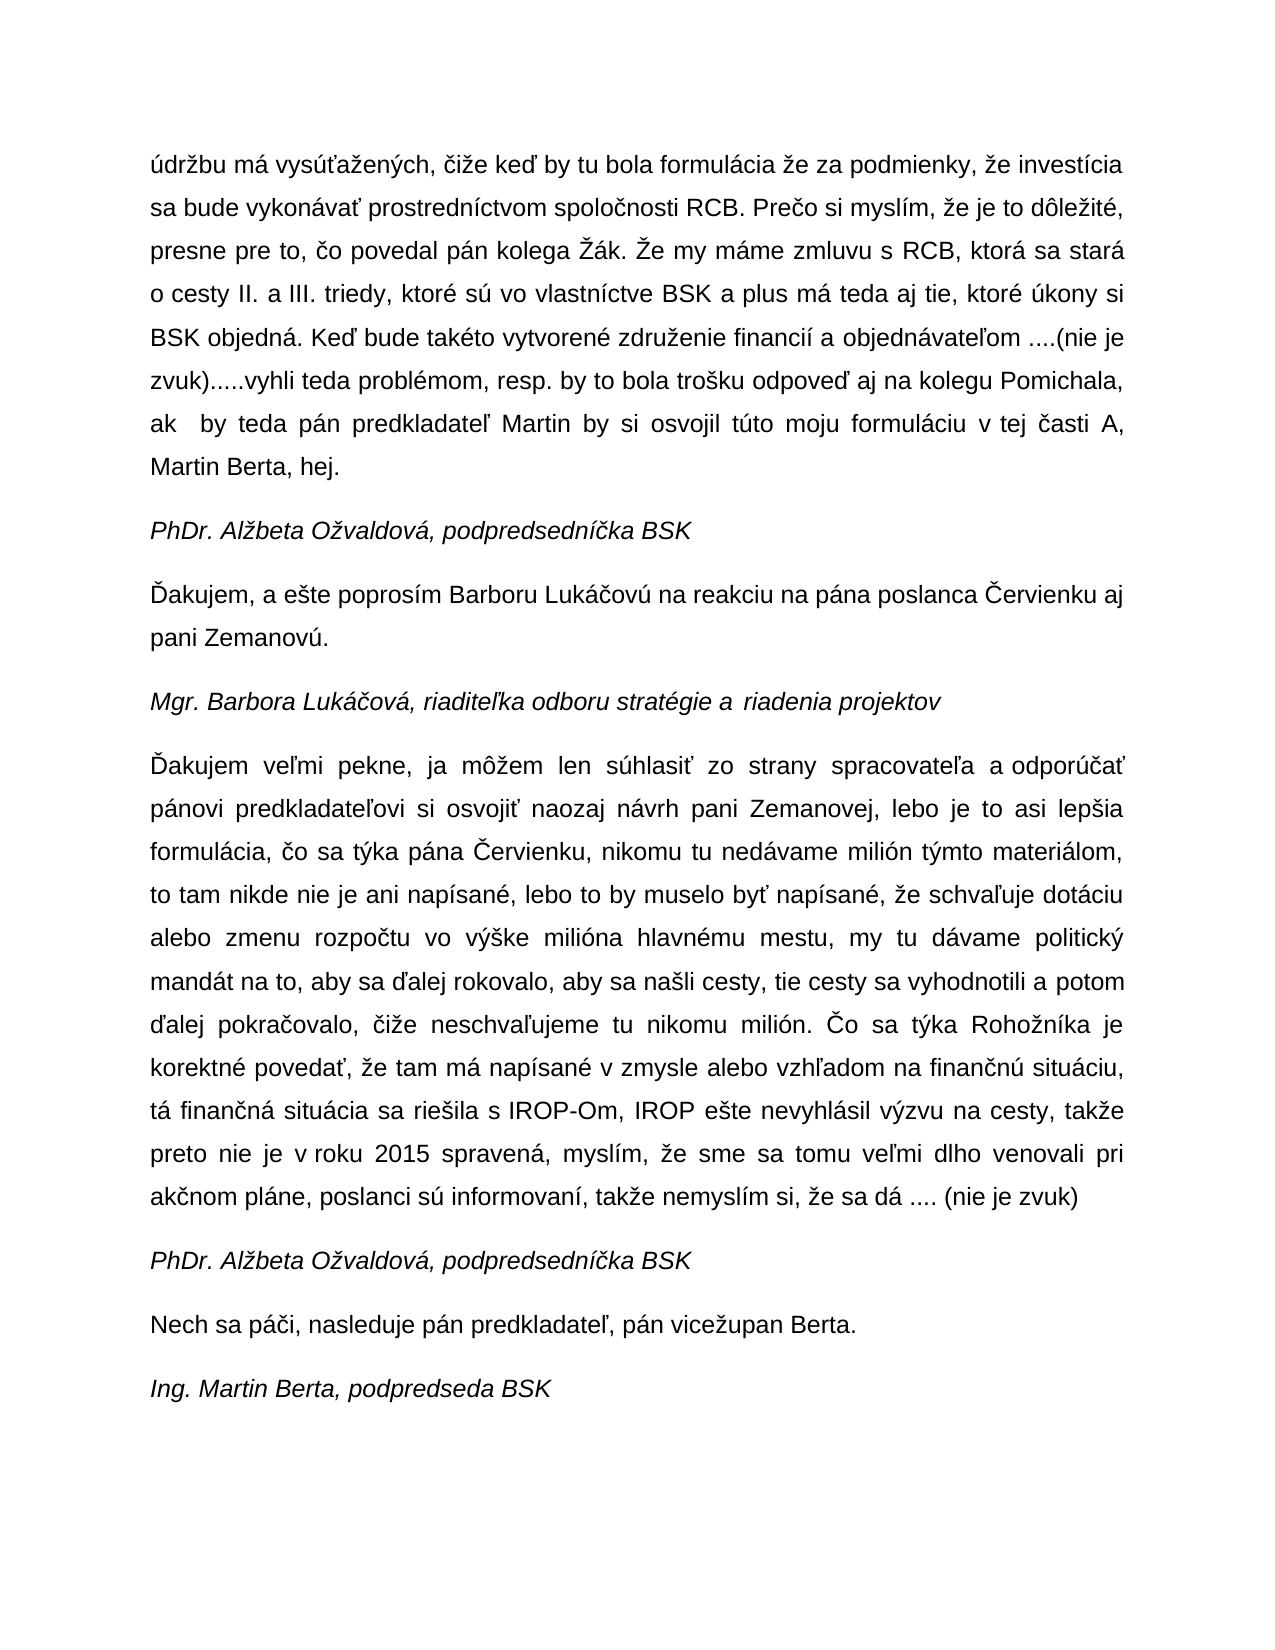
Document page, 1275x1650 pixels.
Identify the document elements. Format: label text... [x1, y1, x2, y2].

text PhDr. Alžbeta Ožvaldová, podpredsedníčka BSK [150, 516, 1125, 544]
text Ďakujem, a ešte poprosím Barboru Lukáčovú na reakciu na pána poslanca Červienku aj pani Zemanovú. [150, 580, 1125, 652]
text Ing. Martin Berta, podpredseda BSK [150, 1374, 1125, 1403]
text PhDr. Alžbeta Ožvaldová, podpredsedníčka BSK [150, 1246, 1125, 1275]
text Mgr. Barbora Lukáčová, riaditeľka odboru stratégie a riadenia projektov [150, 687, 1125, 716]
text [150, 150, 1125, 481]
text Nech sa páči, nasleduje pán predkladateľ, pán vicežupan Berta. [150, 1310, 1125, 1339]
text Ďakujem veľmi pekne, ja môžem len súhlasiť zo strany spracovateľa a odporúčať pánovi predkladateľovi si osvojiť naozaj návrh pani Zemanovej, lebo je to asi lepšia formulácia, čo sa týka pána Červienku, nikomu tu nedávame milión týmto materiálom, to tam nikde nie je ani napísané, lebo to by muselo byť napísané, že schvaľuje dotáciu alebo zmenu rozpočtu vo výške milióna hlavnému mestu, my tu dávame politický mandát na to, aby sa ďalej rokovalo, aby sa našli cesty, tie cesty sa vyhodnotili a potom ďalej pokračovalo, čiže neschvaľujeme tu nikomu milión. Čo sa týka Rohožníka je korektné povedať, že tam má napísané v zmysle alebo vzhľadom na finančnú situáciu, tá finančná situácia sa riešila s IROP-Om, IROP ešte nevyhlásil výzvu na cesty, takže preto nie je v roku 2015 spravená, myslím, že sme sa tomu veľmi dlho venovali pri akčnom pláne, poslanci sú informovaní, takže nemyslím si, že sa dá .... (nie je zvuk) [150, 751, 1125, 1211]
